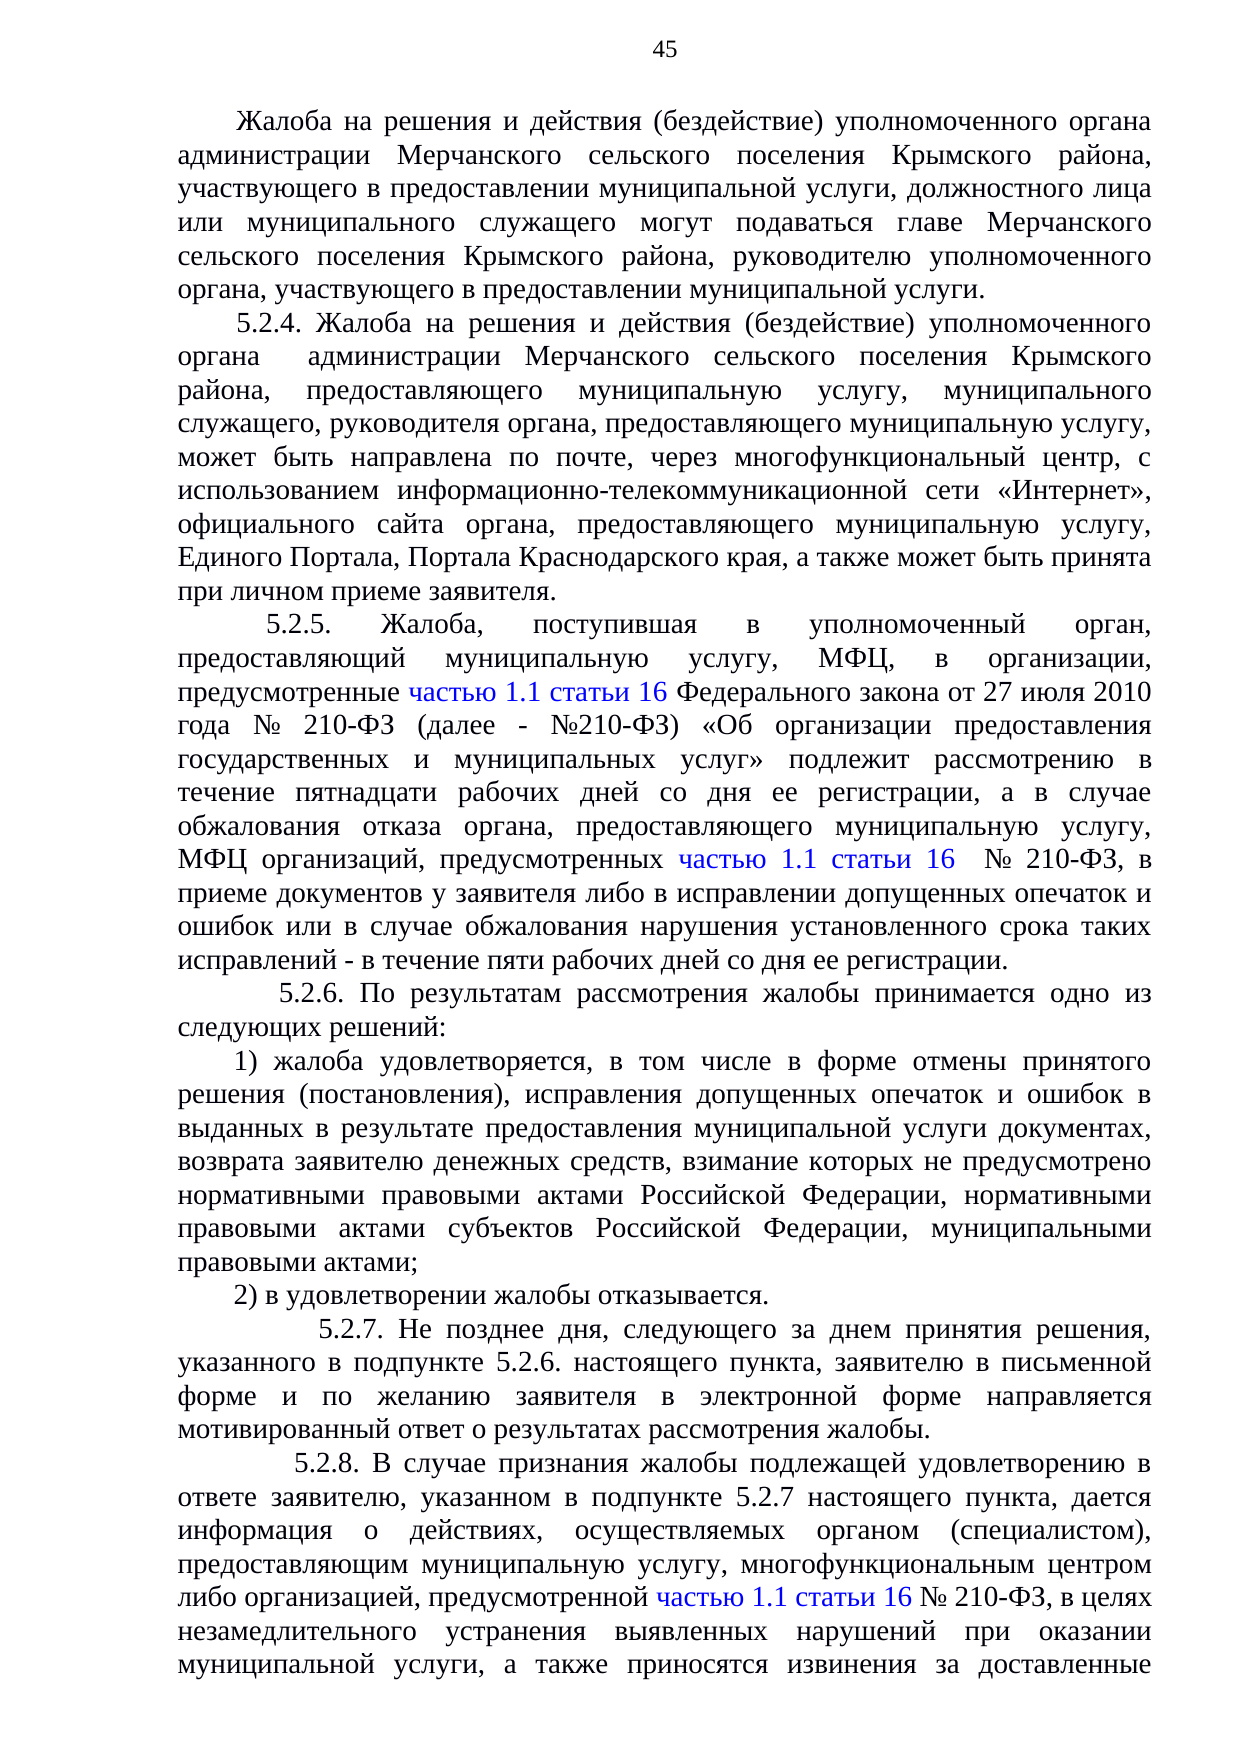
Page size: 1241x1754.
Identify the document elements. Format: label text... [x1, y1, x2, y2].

text 2) в удовлетворении жалобы отказывается. [177, 1277, 1152, 1311]
text 5.2.6. По результатам рассмотрения жалобы принимается одно из следующих решений: [177, 976, 1152, 1043]
text 1) жалоба удовлетворяется, в том числе в форме отмены принятого решения (постановления), исправления допущенных опечаток и ошибок в выданных в результате предоставления муниципальной услуги документах, возврата заявителю денежных средств, взимание которых не предусмотрено нормативными правовыми актами Российской Федерации, нормативными правовыми актами субъектов Российской Федерации, муниципальными правовыми актами; [177, 1043, 1152, 1277]
text 5.2.4. Жалоба на решения и действия (бездействие) уполномоченного органа администрации Мерчанского сельского поселения Крымского района, предоставляющего муниципальную услугу, муниципального служащего, руководителя органа, предоставляющего муниципальную услугу, может быть направлена по почте, через многофункциональный центр, с использованием информационно-телекоммуникационной сети «Интернет», официального сайта органа, предоставляющего муниципальную услугу, Единого Портала, Портала Краснодарского края, а также может быть принята при личном приеме заявителя. [177, 305, 1152, 607]
text 5.2.7. Не позднее дня, следующего за днем принятия решения, указанного в подпункте 5.2.6. настоящего пункта, заявителю в письменной форме и по желанию заявителя в электронной форме направляется мотивированный ответ о результатах рассмотрения жалобы. [177, 1311, 1152, 1445]
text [177, 1445, 1152, 1680]
text Жалоба на решения и действия (бездействие) уполномоченного органа администрации Мерчанского сельского поселения Крымского района, участвующего в предоставлении муниципальной услуги, должностного лица или муниципального служащего могут подаваться главе Мерчанского сельского поселения Крымского района, руководителю уполномоченного органа, участвующего в предоставлении муниципальной услуги. [177, 103, 1152, 305]
text 5.2.5. Жалоба, поступившая в уполномоченный орган, предоставляющий муниципальную услугу, МФЦ, в организации, предусмотренные частью 1.1 статьи 16 Федерального закона от 27 июля 2010 года № 210-ФЗ (далее - №210-ФЗ) «Об организации предоставления государственных и муниципальных услуг» подлежит рассмотрению в течение пятнадцати рабочих дней со дня ее регистрации, а в случае обжалования отказа органа, предоставляющего муниципальную услугу, МФЦ организаций, предусмотренных частью 1.1 статьи 16 № 210-ФЗ, в приеме документов у заявителя либо в исправлении допущенных опечаток и ошибок или в случае обжалования нарушения установленного срока таких исправлений - в течение пяти рабочих дней со дня ее регистрации. [177, 607, 1152, 976]
